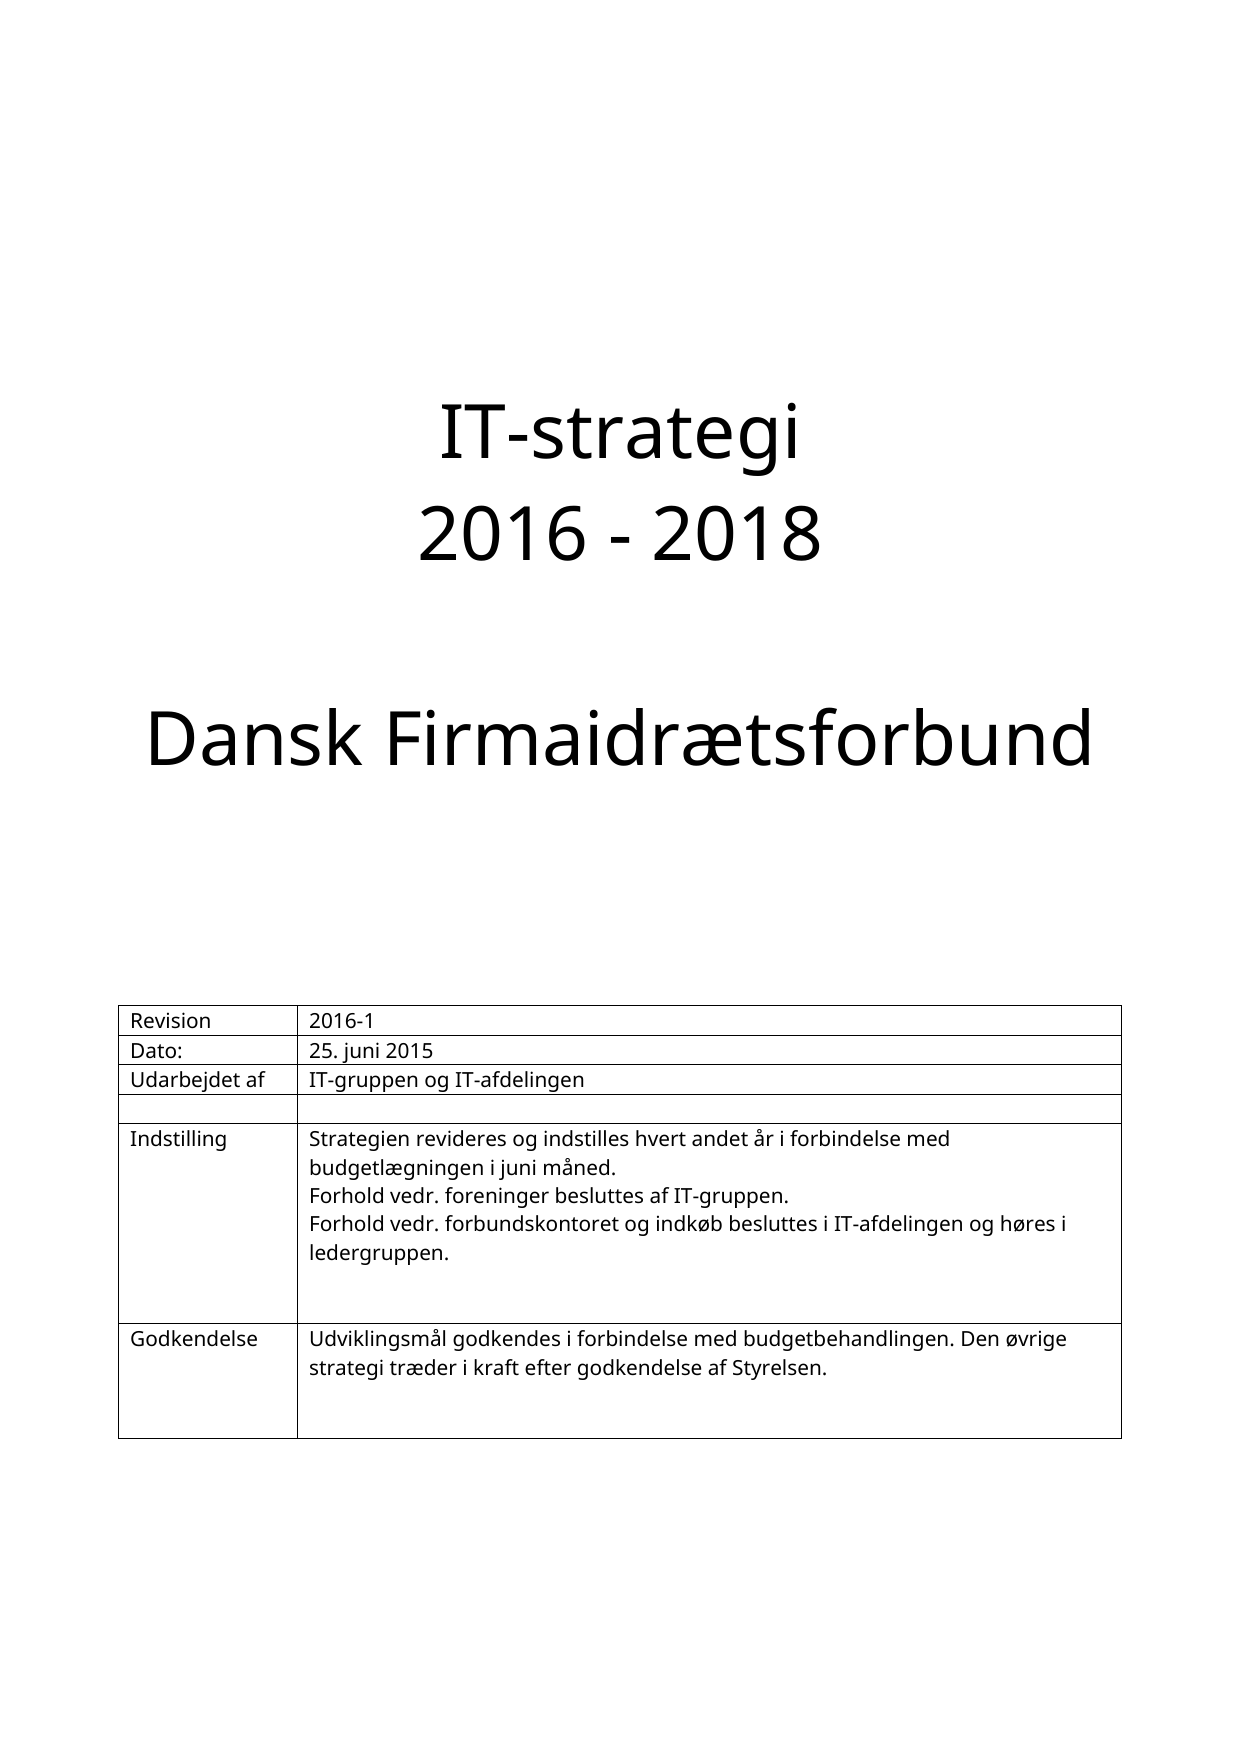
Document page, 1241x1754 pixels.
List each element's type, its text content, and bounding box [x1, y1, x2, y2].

text 2016 - 2018 [118, 480, 1122, 582]
text Dansk Firmaidrætsforbund [118, 685, 1122, 787]
table_cell Udviklingsmål godkendes i forbindelse med budgetbehandlingen. Den øvrige strategi træder i kraft efter godkendelse af Styrelsen. [298, 1324, 1121, 1438]
table_cell Strategien revideres og indstilles hvert andet år i forbindelse med budgetlægningen i juni måned. Forhold vedr. foreninger besluttes af IT-gruppen. Forhold vedr. forbundskontoret og indkøb besluttes i IT-afdelingen og høres i ledergruppen. [298, 1124, 1121, 1323]
text IT-strategi [118, 378, 1122, 480]
table_cell IT-gruppen og IT-afdelingen [298, 1065, 1121, 1094]
table_cell [298, 1095, 1121, 1123]
table_cell Indstilling [119, 1124, 297, 1323]
table_cell Godkendelse [119, 1324, 297, 1438]
table_cell 25. juni 2015 [298, 1036, 1121, 1064]
table_cell [119, 1095, 297, 1123]
table_header Revision [119, 1006, 297, 1035]
table_header 2016-1 [298, 1006, 1121, 1035]
table_cell Dato: [119, 1036, 297, 1064]
table_cell Udarbejdet af [119, 1065, 297, 1094]
